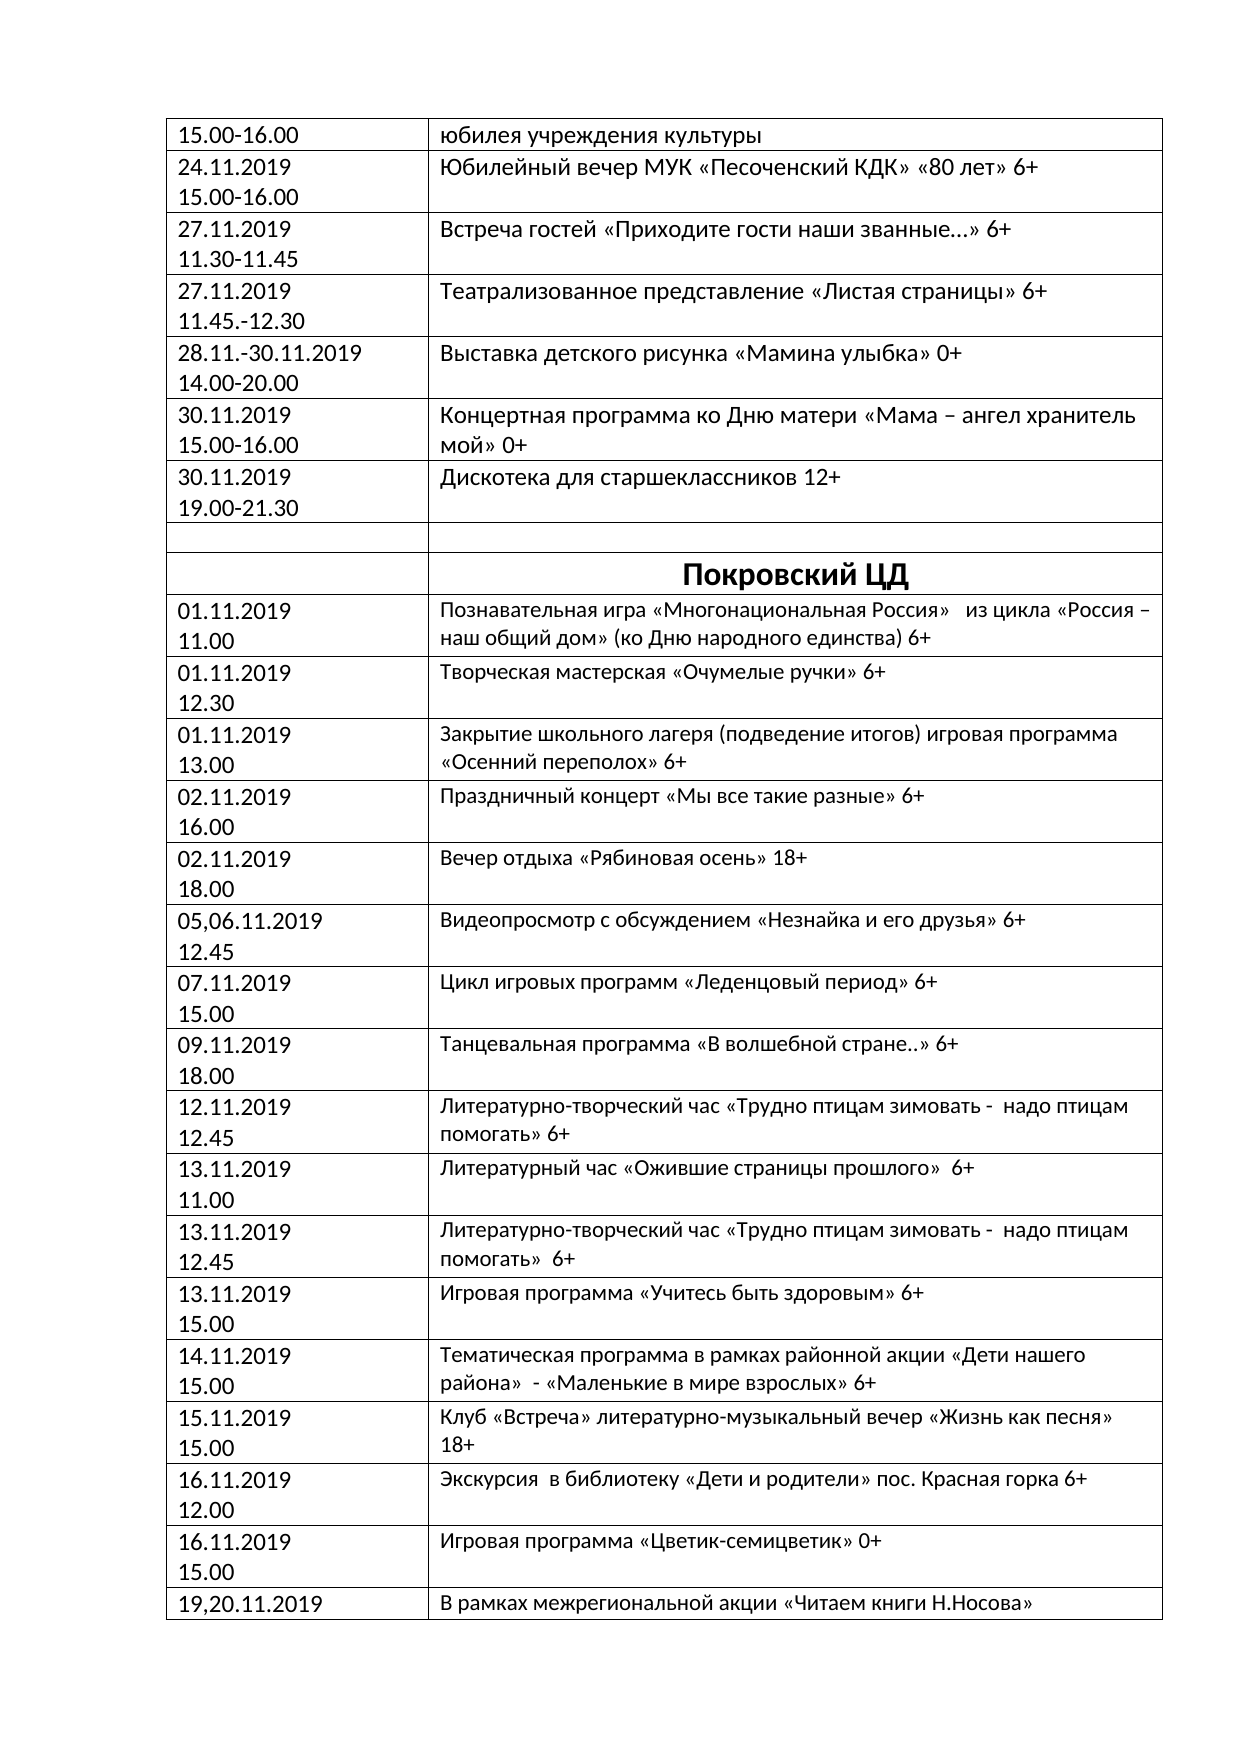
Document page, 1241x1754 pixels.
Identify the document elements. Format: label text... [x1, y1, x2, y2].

table_cell Литературно-творческий час «Трудно птицам зимовать - надо птицам помогать» 6+ [429, 1216, 1162, 1277]
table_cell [429, 119, 1162, 150]
table_cell Литературно-творческий час «Трудно птицам зимовать - надо птицам помогать» 6+ [429, 1091, 1162, 1152]
table_cell 16.11.2019 15.00 [167, 1526, 428, 1587]
table_cell 27.11.2019 11.45.-12.30 [167, 275, 428, 336]
table_cell 14.11.2019 15.00 [167, 1340, 428, 1401]
table_cell [167, 523, 428, 552]
table_cell Концертная программа ко Дню матери «Мама – ангел хранитель мой» 0+ [429, 399, 1162, 460]
table_cell 12.11.2019 12.45 [167, 1091, 428, 1152]
table_cell Встреча гостей «Приходите гости наши званные…» 6+ [429, 213, 1162, 274]
table_cell Покровский ЦД [429, 553, 1162, 594]
table_cell 30.11.2019 15.00-16.00 [167, 399, 428, 460]
table_cell Дискотека для старшеклассников 12+ [429, 461, 1162, 522]
table_cell 24.11.2019 15.00-16.00 [167, 151, 428, 212]
table_cell 19,20.11.2019 12.45 [167, 1588, 428, 1619]
table_cell 01.11.2019 13.00 [167, 719, 428, 780]
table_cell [429, 1588, 1162, 1619]
table_cell Экскурсия в библиотеку «Дети и родители» пос. Красная горка 6+ [429, 1464, 1162, 1525]
table_cell Театрализованное представление «Листая страницы» 6+ [429, 275, 1162, 336]
table_cell 02.11.2019 18.00 [167, 843, 428, 904]
table_cell 01.11.2019 11.00 [167, 595, 428, 656]
table_cell 07.11.2019 15.00 [167, 967, 428, 1028]
table_cell Игровая программа «Цветик-семицветик» 0+ [429, 1526, 1162, 1587]
table_cell Закрытие школьного лагеря (подведение итогов) игровая программа «Осенний переполох» 6+ [429, 719, 1162, 780]
table_cell 30.11.2019 19.00-21.30 [167, 461, 428, 522]
table_cell Цикл игровых программ «Леденцовый период» 6+ [429, 967, 1162, 1028]
table_cell 09.11.2019 18.00 [167, 1029, 428, 1090]
table_cell 05,06.11.2019 12.45 [167, 905, 428, 966]
table_cell 27.11.2019 11.30-11.45 [167, 213, 428, 274]
table_cell Праздничный концерт «Мы все такие разные» 6+ [429, 781, 1162, 842]
table_cell Клуб «Встреча» литературно-музыкальный вечер «Жизнь как песня» 18+ [429, 1402, 1162, 1463]
table_cell Тематическая программа в рамках районной акции «Дети нашего района» - «Маленькие в мире взрослых» 6+ [429, 1340, 1162, 1401]
table_cell Вечер отдыха «Рябиновая осень» 18+ [429, 843, 1162, 904]
table_cell 15.11.2019 15.00 [167, 1402, 428, 1463]
table_cell Видеопросмотр с обсуждением «Незнайка и его друзья» 6+ [429, 905, 1162, 966]
table_cell [167, 553, 428, 594]
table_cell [167, 119, 428, 150]
table_cell Танцевальная программа «В волшебной стране..» 6+ [429, 1029, 1162, 1090]
table_cell Выставка детского рисунка «Мамина улыбка» 0+ [429, 337, 1162, 398]
table_cell 13.11.2019 15.00 [167, 1278, 428, 1339]
table_cell Творческая мастерская «Очумелые ручки» 6+ [429, 657, 1162, 718]
table_cell 28.11.-30.11.2019 14.00-20.00 [167, 337, 428, 398]
table_cell [429, 523, 1162, 552]
table_cell 13.11.2019 11.00 [167, 1154, 428, 1214]
table_cell Литературный час «Ожившие страницы прошлого» 6+ [429, 1154, 1162, 1214]
table_cell 13.11.2019 12.45 [167, 1216, 428, 1277]
table_cell 01.11.2019 12.30 [167, 657, 428, 718]
table_cell 02.11.2019 16.00 [167, 781, 428, 842]
table_cell Познавательная игра «Многонациональная Россия» из цикла «Россия – наш общий дом» (ко Дню народного единства) 6+ [429, 595, 1162, 656]
table_cell Юбилейный вечер МУК «Песоченский КДК» «80 лет» 6+ [429, 151, 1162, 212]
table_cell 16.11.2019 12.00 [167, 1464, 428, 1525]
table_cell Игровая программа «Учитесь быть здоровым» 6+ [429, 1278, 1162, 1339]
